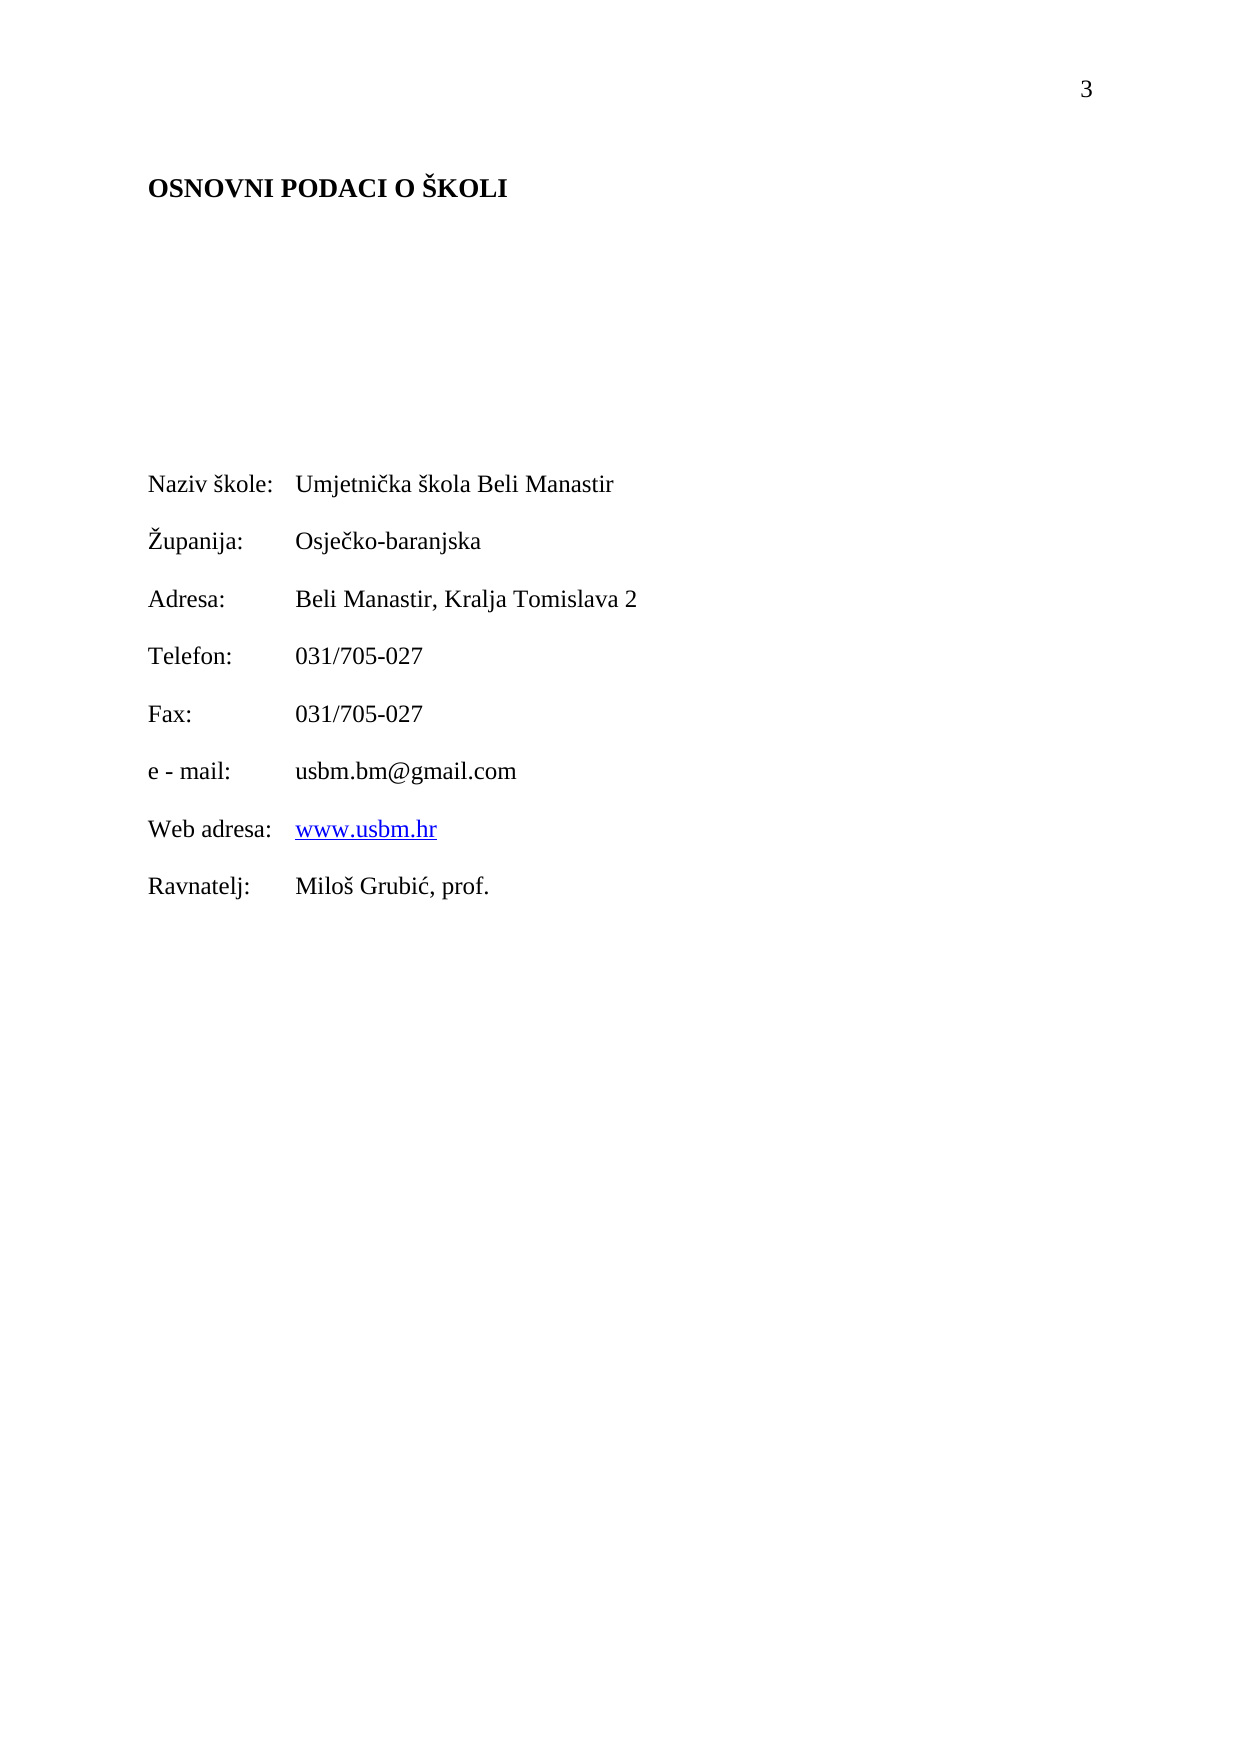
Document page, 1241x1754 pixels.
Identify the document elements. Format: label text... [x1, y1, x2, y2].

text e - mail: usbm.bm@gmail.com [148, 756, 1093, 785]
text Naziv škole: Umjetnička škola Beli Manastir [148, 469, 1093, 497]
text Županija: Osječko-baranjska [148, 526, 1093, 555]
subtitle OSNOVNI PODACI O ŠKOLI [148, 173, 1093, 204]
text Ravnatelj: Miloš Grubić, prof. [148, 871, 1093, 900]
text Telefon: 031/705-027 [148, 641, 1093, 670]
text Fax: 031/705-027 [148, 699, 1093, 727]
text Web adresa: www.usbm.hr [148, 814, 1093, 842]
text Adresa: Beli Manastir, Kralja Tomislava 2 [148, 584, 1093, 612]
